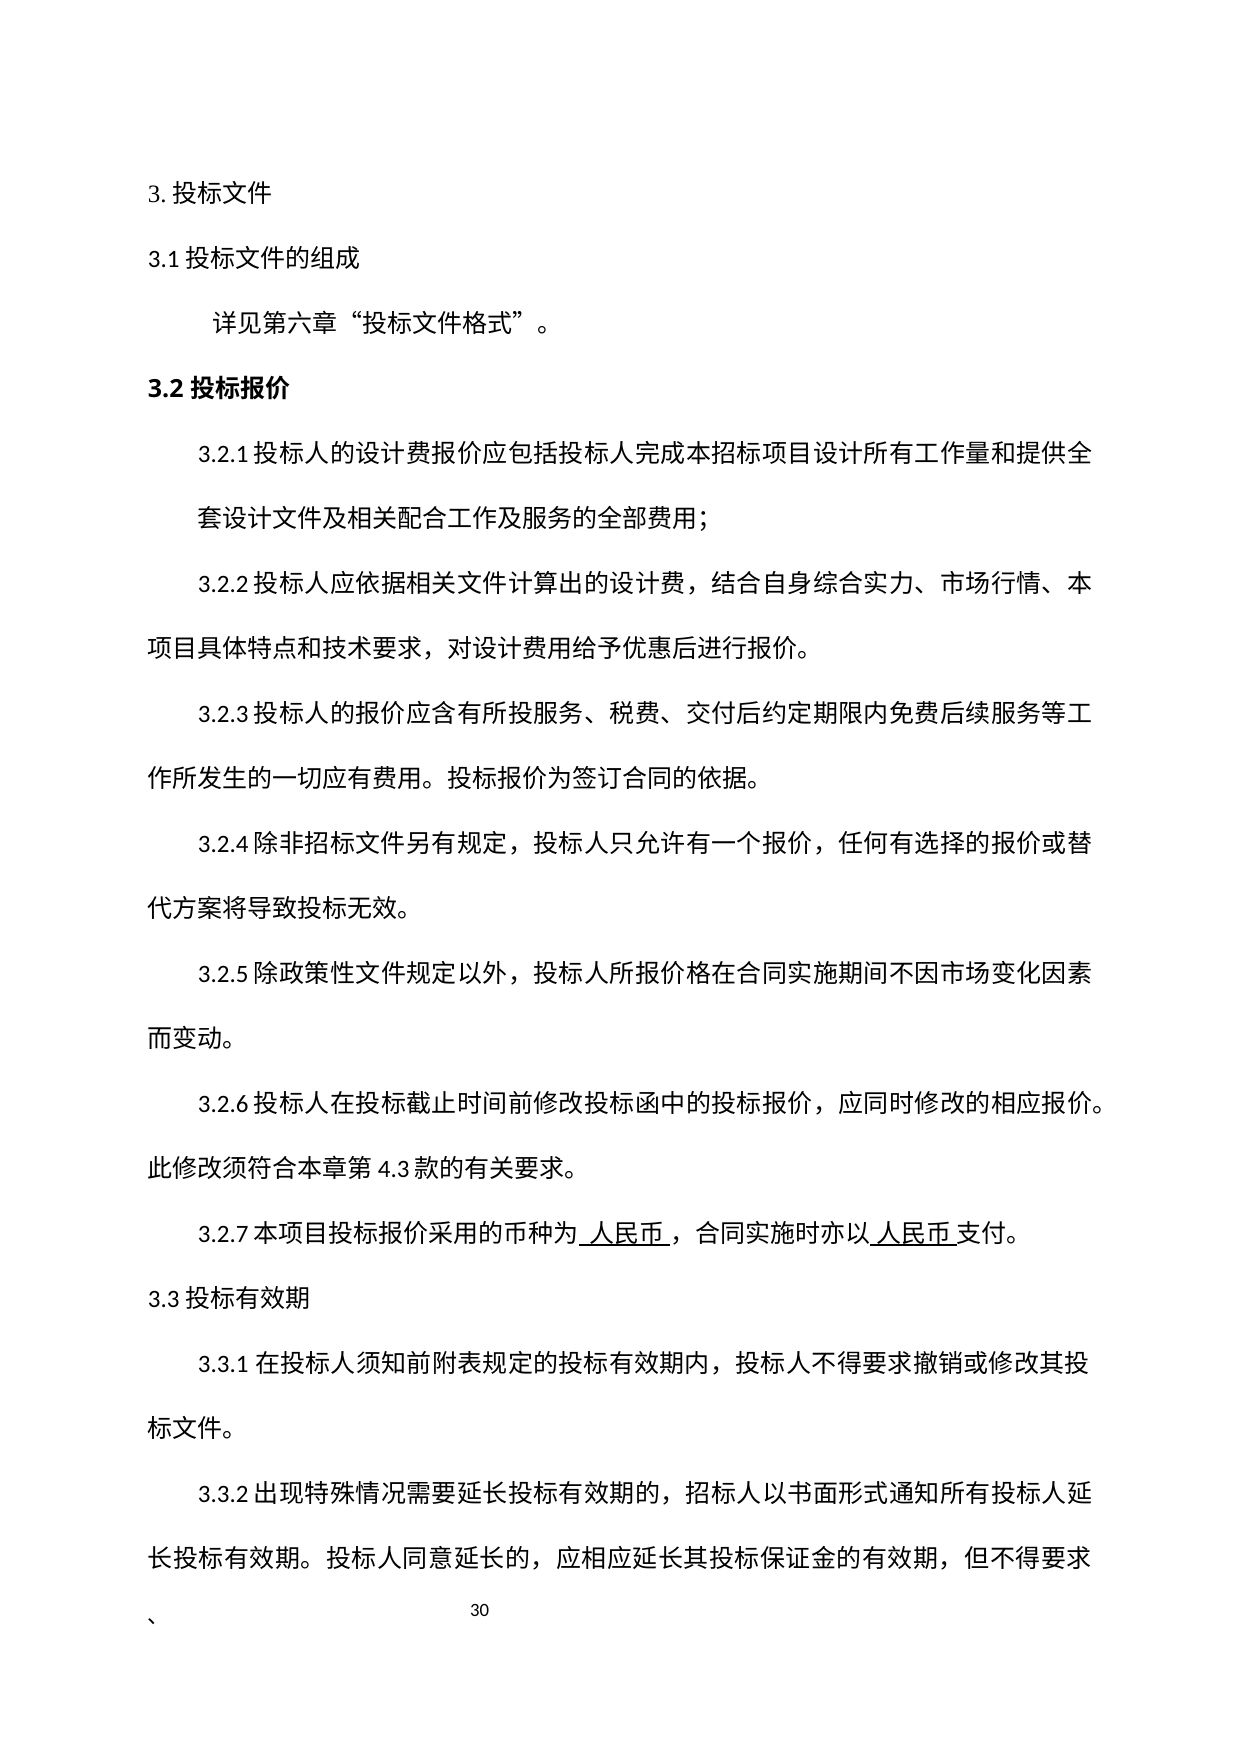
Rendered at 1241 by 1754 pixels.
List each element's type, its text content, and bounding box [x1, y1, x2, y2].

text 3.2.3投标人的报价应含有所投服务、税费、交付后约定期限内免费后续服务等工作所发生的一切应有费用。投标报价为签订合同的依据。 [148, 679, 1092, 809]
text 3.1 投标文件的组成 [148, 224, 1092, 289]
text 详见第六章“投标文件格式”。 [148, 289, 1092, 354]
text 3.3 投标有效期 [148, 1264, 1092, 1329]
text 3. 投标文件 [148, 159, 1092, 224]
text 3.2.6投标人在投标截止时间前修改投标函中的投标报价，应同时修改的相应报价。此修改须符合本章第4.3款的有关要求。 [148, 1069, 1092, 1199]
text 3.2.4除非招标文件另有规定，投标人只允许有一个报价，任何有选择的报价或替代方案将导致投标无效。 [148, 809, 1092, 939]
text 3.2.2投标人应依据相关文件计算出的设计费，结合自身综合实力、市场行情、本项目具体特点和技术要求，对设计费用给予优惠后进行报价。 [148, 549, 1092, 679]
text 3.3.1 在投标人须知前附表规定的投标有效期内，投标人不得要求撤销或修改其投标文件。 [148, 1329, 1092, 1459]
text 3.2.7本项目投标报价采用的币种为 人民币 ，合同实施时亦以 人民币 支付。 [148, 1199, 1092, 1264]
text 3.2 投标报价 [148, 354, 1092, 419]
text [148, 1459, 1092, 1589]
text 3.2.1投标人的设计费报价应包括投标人完成本招标项目设计所有工作量和提供全套设计文件及相关配合工作及服务的全部费用； [198, 419, 1092, 549]
text 3.2.5除政策性文件规定以外，投标人所报价格在合同实施期间不因市场变化因素而变动。 [148, 939, 1092, 1069]
